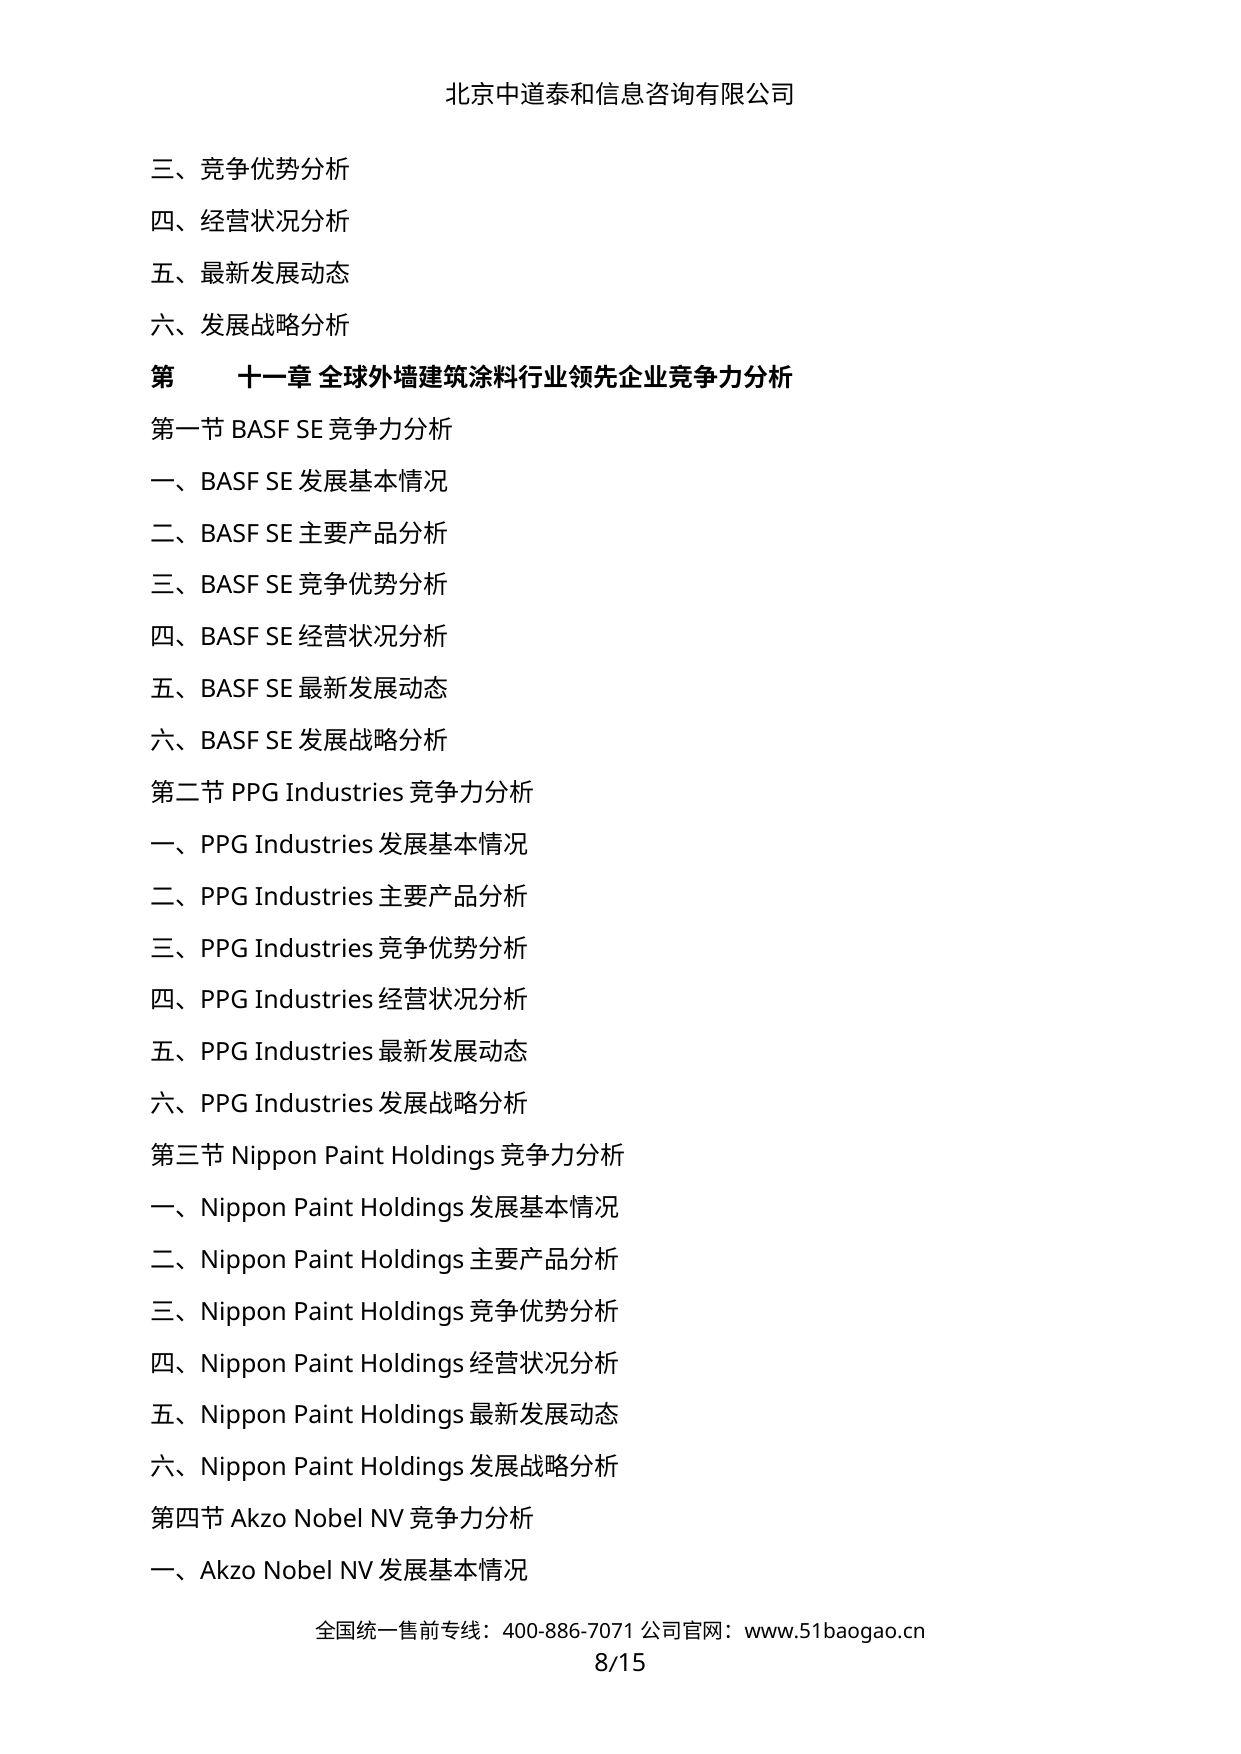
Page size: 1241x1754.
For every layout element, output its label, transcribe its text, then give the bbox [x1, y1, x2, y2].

text 三、BASF SE竞争优势分析 [150, 565, 1090, 601]
text 五、最新发展动态 [150, 254, 1090, 290]
text 一、Akzo Nobel NV发展基本情况 [150, 1551, 1090, 1587]
text 一、Nippon Paint Holdings发展基本情况 [150, 1187, 1090, 1224]
text 五、Nippon Paint Holdings最新发展动态 [150, 1395, 1090, 1431]
text 二、BASF SE主要产品分析 [150, 513, 1090, 549]
text 四、BASF SE经营状况分析 [150, 617, 1090, 653]
text 第三节 Nippon Paint Holdings竞争力分析 [150, 1136, 1090, 1172]
text 五、BASF SE最新发展动态 [150, 669, 1090, 705]
text 二、PPG Industries主要产品分析 [150, 876, 1090, 912]
text 四、PPG Industries经营状况分析 [150, 980, 1090, 1016]
text 二、Nippon Paint Holdings主要产品分析 [150, 1239, 1090, 1276]
text 四、Nippon Paint Holdings经营状况分析 [150, 1343, 1090, 1379]
text 五、PPG Industries最新发展动态 [150, 1032, 1090, 1068]
text 第四节 Akzo Nobel NV竞争力分析 [150, 1499, 1090, 1535]
text 第二节 PPG Industries竞争力分析 [150, 772, 1090, 809]
text 四、经营状况分析 [150, 202, 1090, 238]
text 三、竞争优势分析 [150, 150, 1090, 186]
text 六、发展战略分析 [150, 306, 1090, 342]
text 三、PPG Industries竞争优势分析 [150, 928, 1090, 964]
text 六、Nippon Paint Holdings发展战略分析 [150, 1447, 1090, 1483]
text 三、Nippon Paint Holdings竞争优势分析 [150, 1291, 1090, 1327]
text 一、PPG Industries发展基本情况 [150, 824, 1090, 861]
text 六、PPG Industries发展战略分析 [150, 1084, 1090, 1120]
text 一、BASF SE发展基本情况 [150, 461, 1090, 497]
text 六、BASF SE发展战略分析 [150, 721, 1090, 757]
text 第 十一章 全球外墙建筑涂料行业领先企业竞争力分析 [150, 357, 1090, 394]
text 第一节 BASF SE竞争力分析 [150, 409, 1090, 446]
